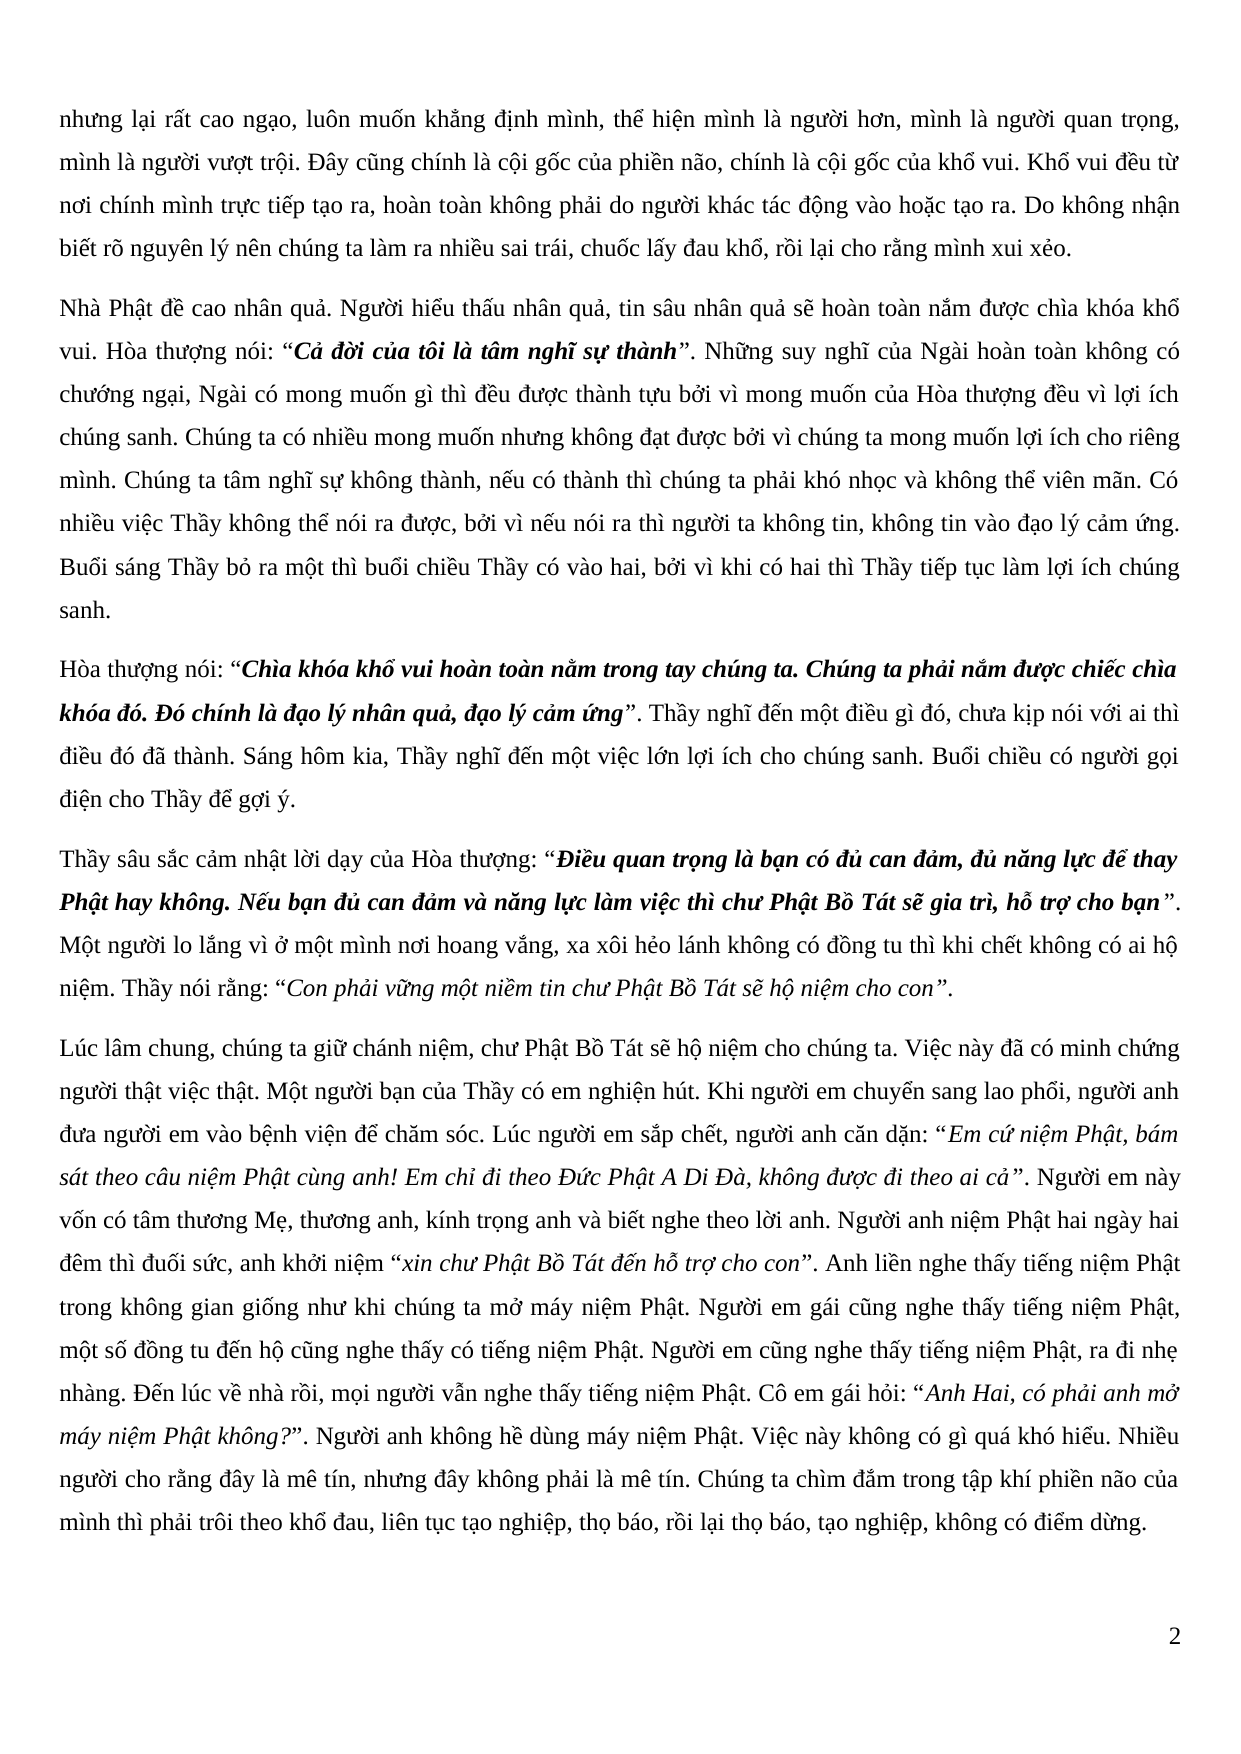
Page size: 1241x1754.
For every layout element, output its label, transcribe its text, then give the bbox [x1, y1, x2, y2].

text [59, 104, 1181, 262]
text Hòa thượng nói: “Chìa khóa khổ vui hoàn toàn nằm trong tay chúng ta. Chúng ta phải nắm được chiếc chìa khóa đó. Đó chính là đạo lý nhân quả, đạo lý cảm ứng”. Thầy nghĩ đến một điều gì đó, chưa kịp nói với ai thì điều đó đã thành. Sáng hôm kia, Thầy nghĩ đến một việc lớn lợi ích cho chúng sanh. Buổi chiều có người gọi điện cho Thầy để gợi ý. [59, 654, 1181, 813]
text Lúc lâm chung, chúng ta giữ chánh niệm, chư Phật Bồ Tát sẽ hộ niệm cho chúng ta. Việc này đã có minh chứng người thật việc thật. Một người bạn của Thầy có em nghiện hút. Khi người em chuyển sang lao phổi, người anh đưa người em vào bệnh viện để chăm sóc. Lúc người em sắp chết, người anh căn dặn: “Em cứ niệm Phật, bám sát theo câu niệm Phật cùng anh! Em chỉ đi theo Đức Phật A Di Đà, không được đi theo ai cả”. Người em này vốn có tâm thương Mẹ, thương anh, kính trọng anh và biết nghe theo lời anh. Người anh niệm Phật hai ngày hai đêm thì đuối sức, anh khởi niệm “xin chư Phật Bồ Tát đến hỗ trợ cho con”. Anh liền nghe thấy tiếng niệm Phật trong không gian giống như khi chúng ta mở máy niệm Phật. Người em gái cũng nghe thấy tiếng niệm Phật, một số đồng tu đến hộ cũng nghe thấy có tiếng niệm Phật. Người em cũng nghe thấy tiếng niệm Phật, ra đi nhẹ nhàng. Đến lúc về nhà rồi, mọi người vẫn nghe thấy tiếng niệm Phật. Cô em gái hỏi: “Anh Hai, có phải anh mở máy niệm Phật không?”. Người anh không hề dùng máy niệm Phật. Việc này không có gì quá khó hiểu. Nhiều người cho rằng đây là mê tín, nhưng đây không phải là mê tín. Chúng ta chìm đắm trong tập khí phiền não của mình thì phải trôi theo khổ đau, liên tục tạo nghiệp, thọ báo, rồi lại thọ báo, tạo nghiệp, không có điểm dừng. [59, 1033, 1181, 1536]
text Thầy sâu sắc cảm nhật lời dạy của Hòa thượng: “Điều quan trọng là bạn có đủ can đảm, đủ năng lực để thay Phật hay không. Nếu bạn đủ can đảm và năng lực làm việc thì chư Phật Bồ Tát sẽ gia trì, hỗ trợ cho bạn”. Một người lo lắng vì ở một mình nơi hoang vắng, xa xôi hẻo lánh không có đồng tu thì khi chết không có ai hộ niệm. Thầy nói rằng: “Con phải vững một niềm tin chư Phật Bồ Tát sẽ hộ niệm cho con”. [59, 844, 1181, 1002]
text Nhà Phật đề cao nhân quả. Người hiểu thấu nhân quả, tin sâu nhân quả sẽ hoàn toàn nắm được chìa khóa khổ vui. Hòa thượng nói: “Cả đời của tôi là tâm nghĩ sự thành”. Những suy nghĩ của Ngài hoàn toàn không có chướng ngại, Ngài có mong muốn gì thì đều được thành tựu bởi vì mong muốn của Hòa thượng đều vì lợi ích chúng sanh. Chúng ta có nhiều mong muốn nhưng không đạt được bởi vì chúng ta mong muốn lợi ích cho riêng mình. Chúng ta tâm nghĩ sự không thành, nếu có thành thì chúng ta phải khó nhọc và không thể viên mãn. Có nhiều việc Thầy không thể nói ra được, bởi vì nếu nói ra thì người ta không tin, không tin vào đạo lý cảm ứng. Buổi sáng Thầy bỏ ra một thì buổi chiều Thầy có vào hai, bởi vì khi có hai thì Thầy tiếp tục làm lợi ích chúng sanh. [59, 293, 1181, 623]
